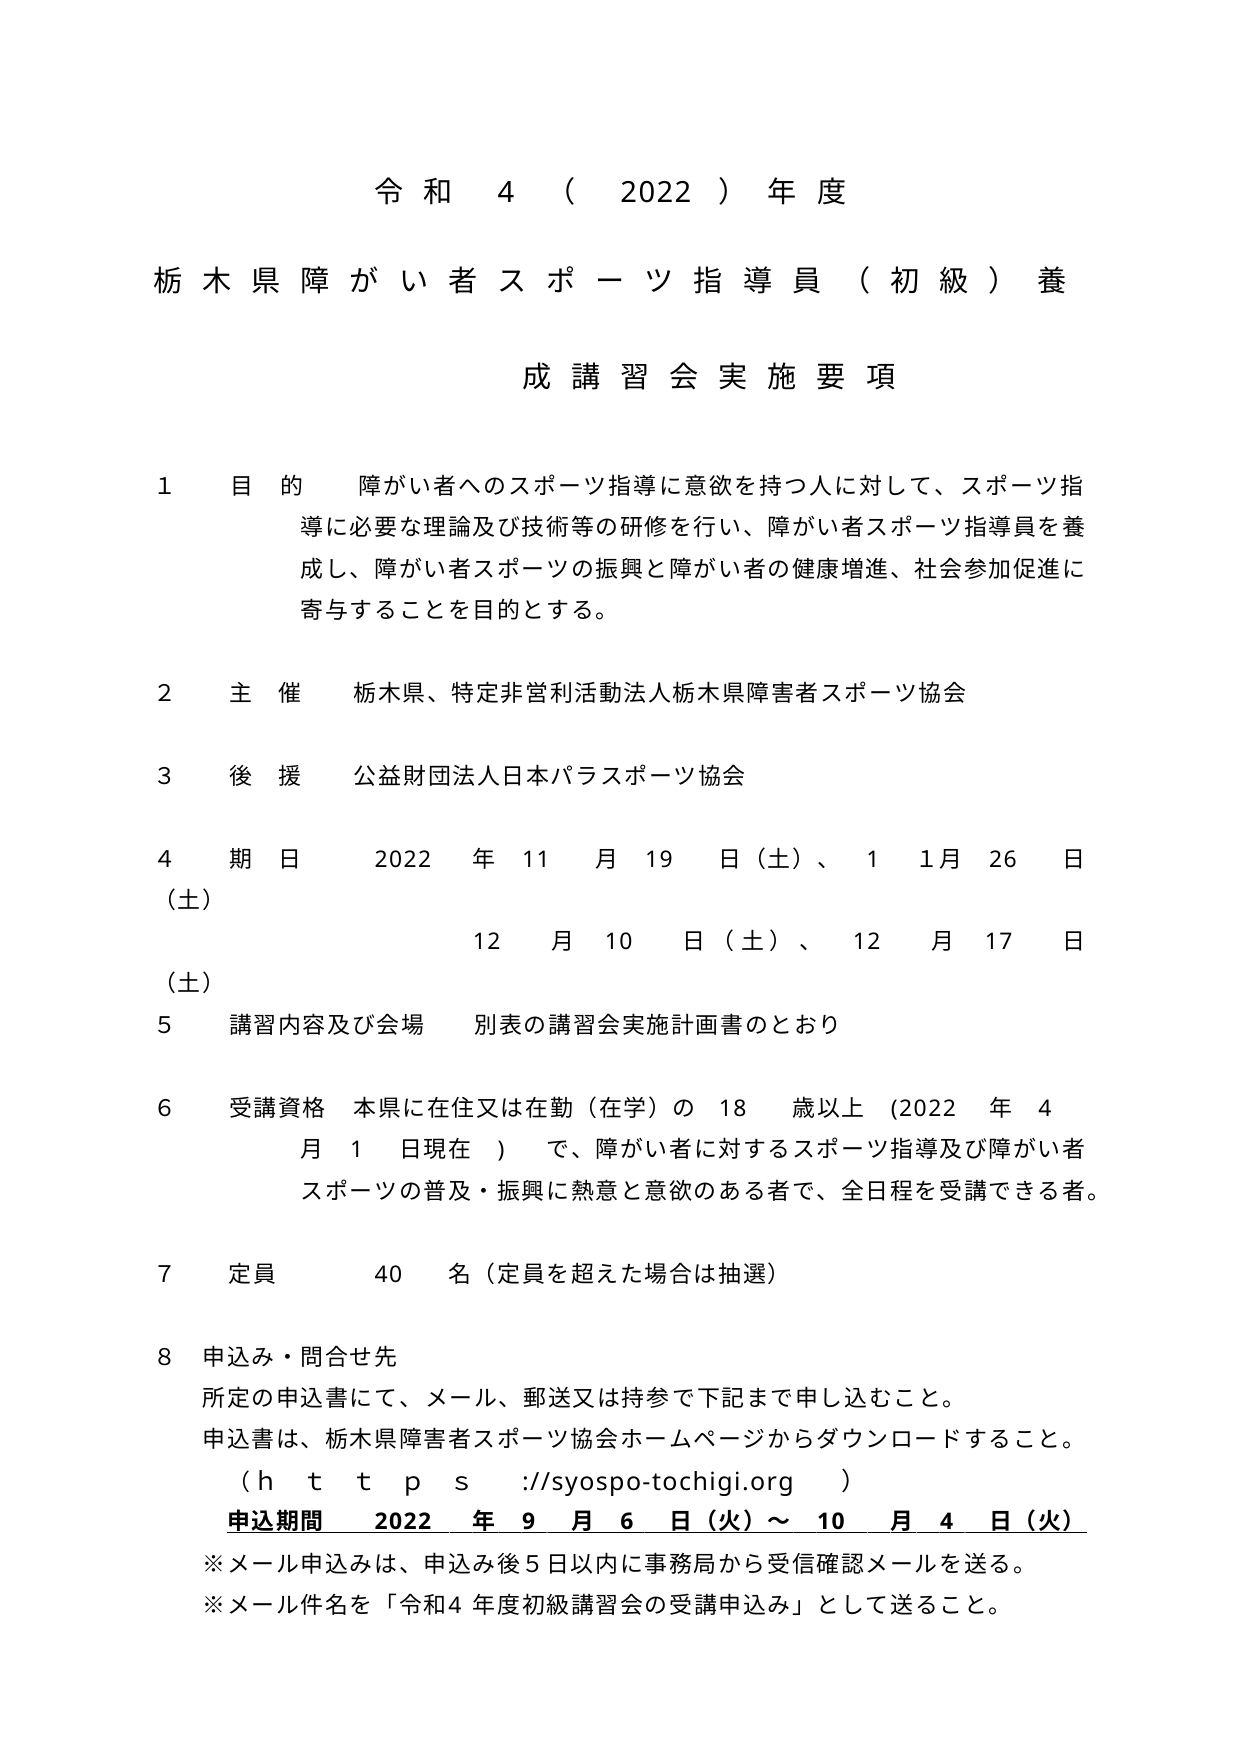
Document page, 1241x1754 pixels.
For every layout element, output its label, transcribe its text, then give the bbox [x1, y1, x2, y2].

text 令和4（2022）年度 [153, 148, 1087, 231]
text ２ 主 催 栃木県、特定非営利活動法人栃木県障害者スポーツ協会 [153, 671, 1087, 712]
text 12月10日（土）、12月17日（土） [153, 920, 1087, 1003]
text 所定の申込書にて、メール、郵送又は持参で下記まで申し込むこと。 [153, 1376, 1087, 1417]
text １ 目 的 障がい者へのスポーツ指導に意欲を持つ人に対して、スポーツ指導に必要な理論及び技術等の研修を行い、障がい者スポーツ指導員を養成し、障がい者スポーツの振興と障がい者の健康増進、社会参加促進に寄与することを目的とする。 [153, 464, 1087, 629]
text ３ 後 援 公益財団法人日本パラスポーツ協会 [153, 754, 1087, 795]
text ５ 講習内容及び会場 別表の講習会実施計画書のとおり [153, 1003, 1087, 1044]
text ７ 定員 40名（定員を超えた場合は抽選） [153, 1251, 1087, 1293]
text ６ 受講資格 本県に在住又は在勤（在学）の18歳以上(2022年4月1日現在)で、障がい者に対するスポーツ指導及び障がい者スポーツの普及・振興に熱意と意欲のある者で、全日程を受講できる者。 [153, 1086, 1087, 1210]
text ※メール申込みは、申込み後５日以内に事務局から受信確認メールを送る。 [153, 1542, 1087, 1583]
text ８ 申込み・問合せ先 [153, 1334, 1087, 1376]
text 申込期間 2022年9月6日（火）～10月4日（火） [153, 1500, 1087, 1542]
text ※メール件名を「令和4年度初級講習会の受講申込み」として送ること。 [153, 1583, 1087, 1624]
text ４ 期 日 2022年11月19日（土）、1１月26日（土） [153, 837, 1087, 920]
text 栃木県障がい者スポーツ指導員（初級）養成講習会実施要項 [153, 238, 1087, 416]
text 申込書は、栃木県障害者スポーツ協会ホームページからダウンロードすること。（ｈｔｔｐｓ://syospo-tochigi.org） [153, 1417, 1087, 1500]
